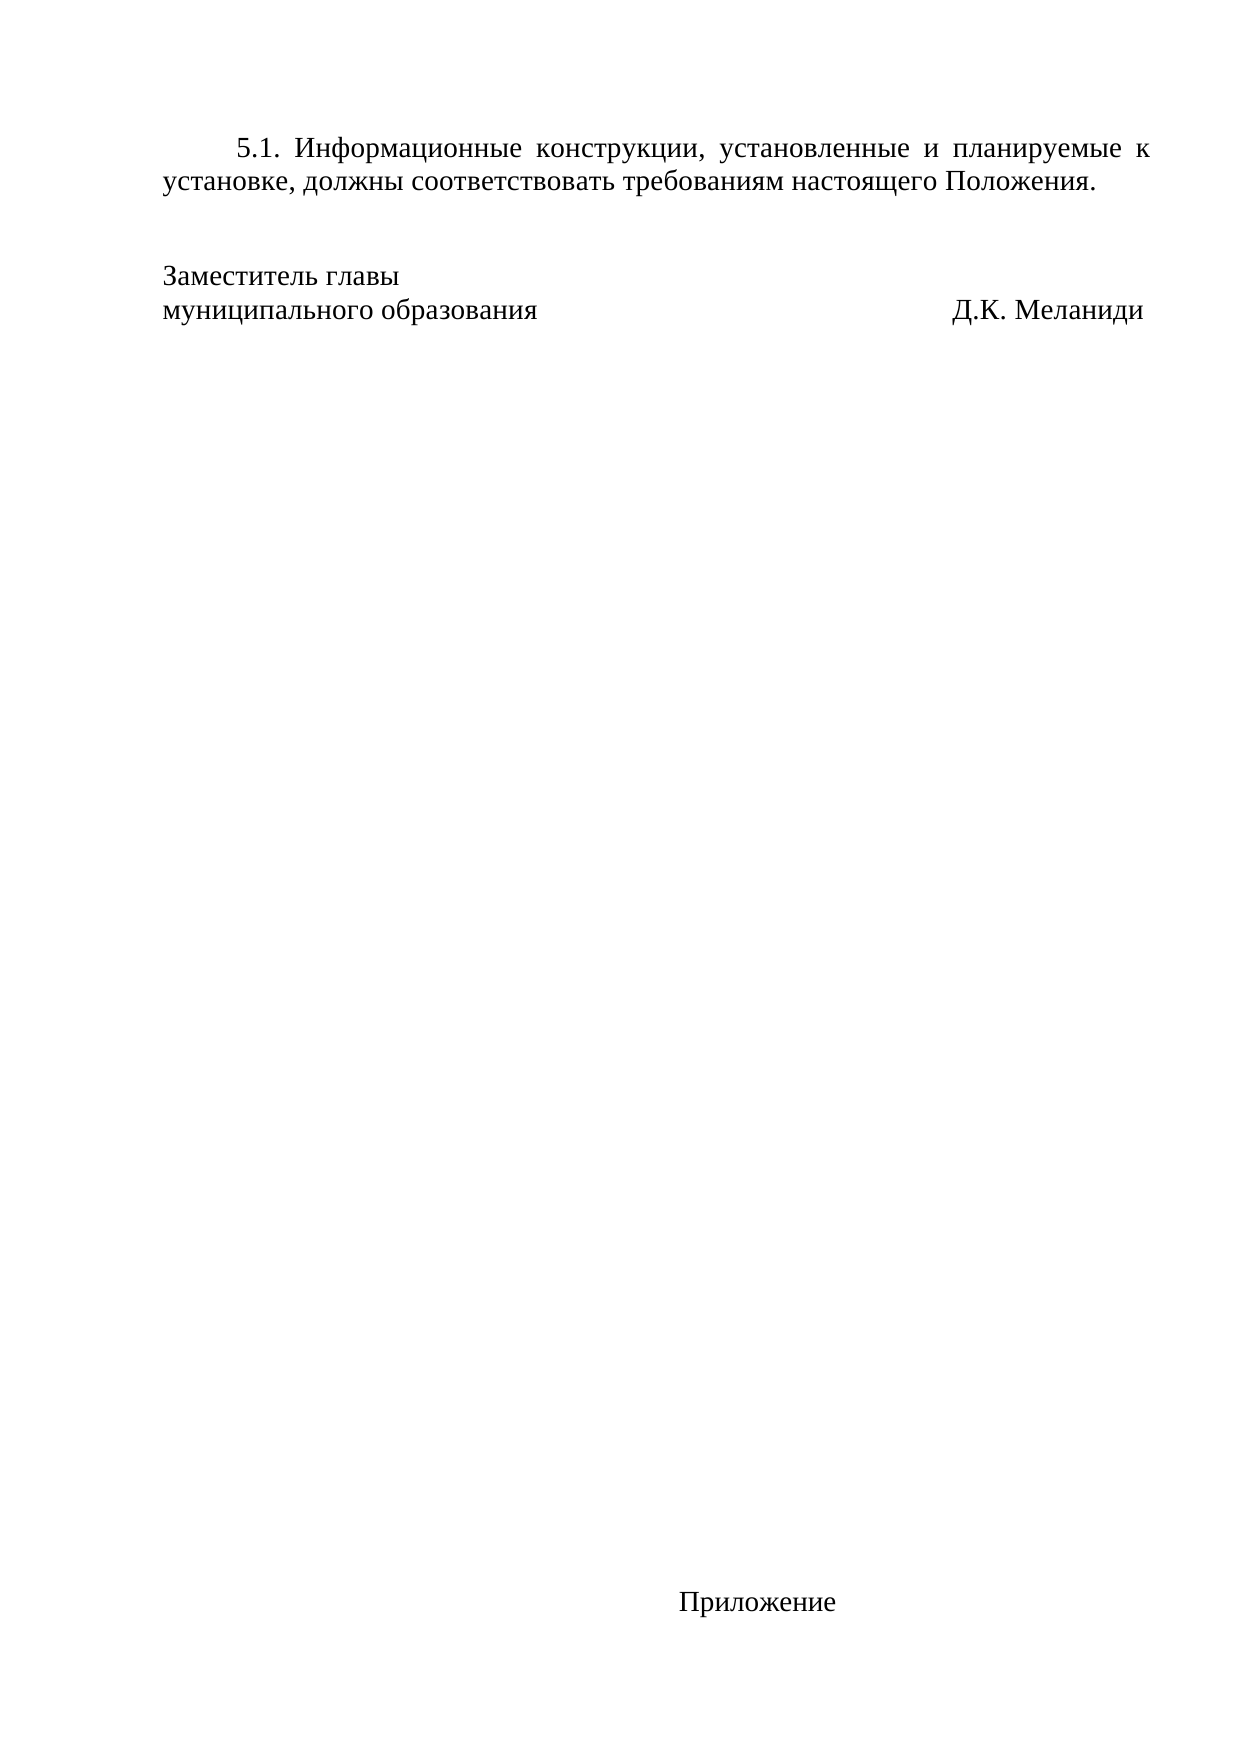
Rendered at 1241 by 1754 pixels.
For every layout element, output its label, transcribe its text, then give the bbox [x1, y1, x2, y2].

text муниципального образования Д.К. Меланиди [162, 292, 1152, 326]
text Приложение [162, 1584, 1152, 1617]
text 5.1. Информационные конструкции, установленные и планируемые к установке, должны соответствовать требованиям настоящего Положения. [162, 130, 1152, 197]
text Заместитель главы [162, 258, 1152, 292]
